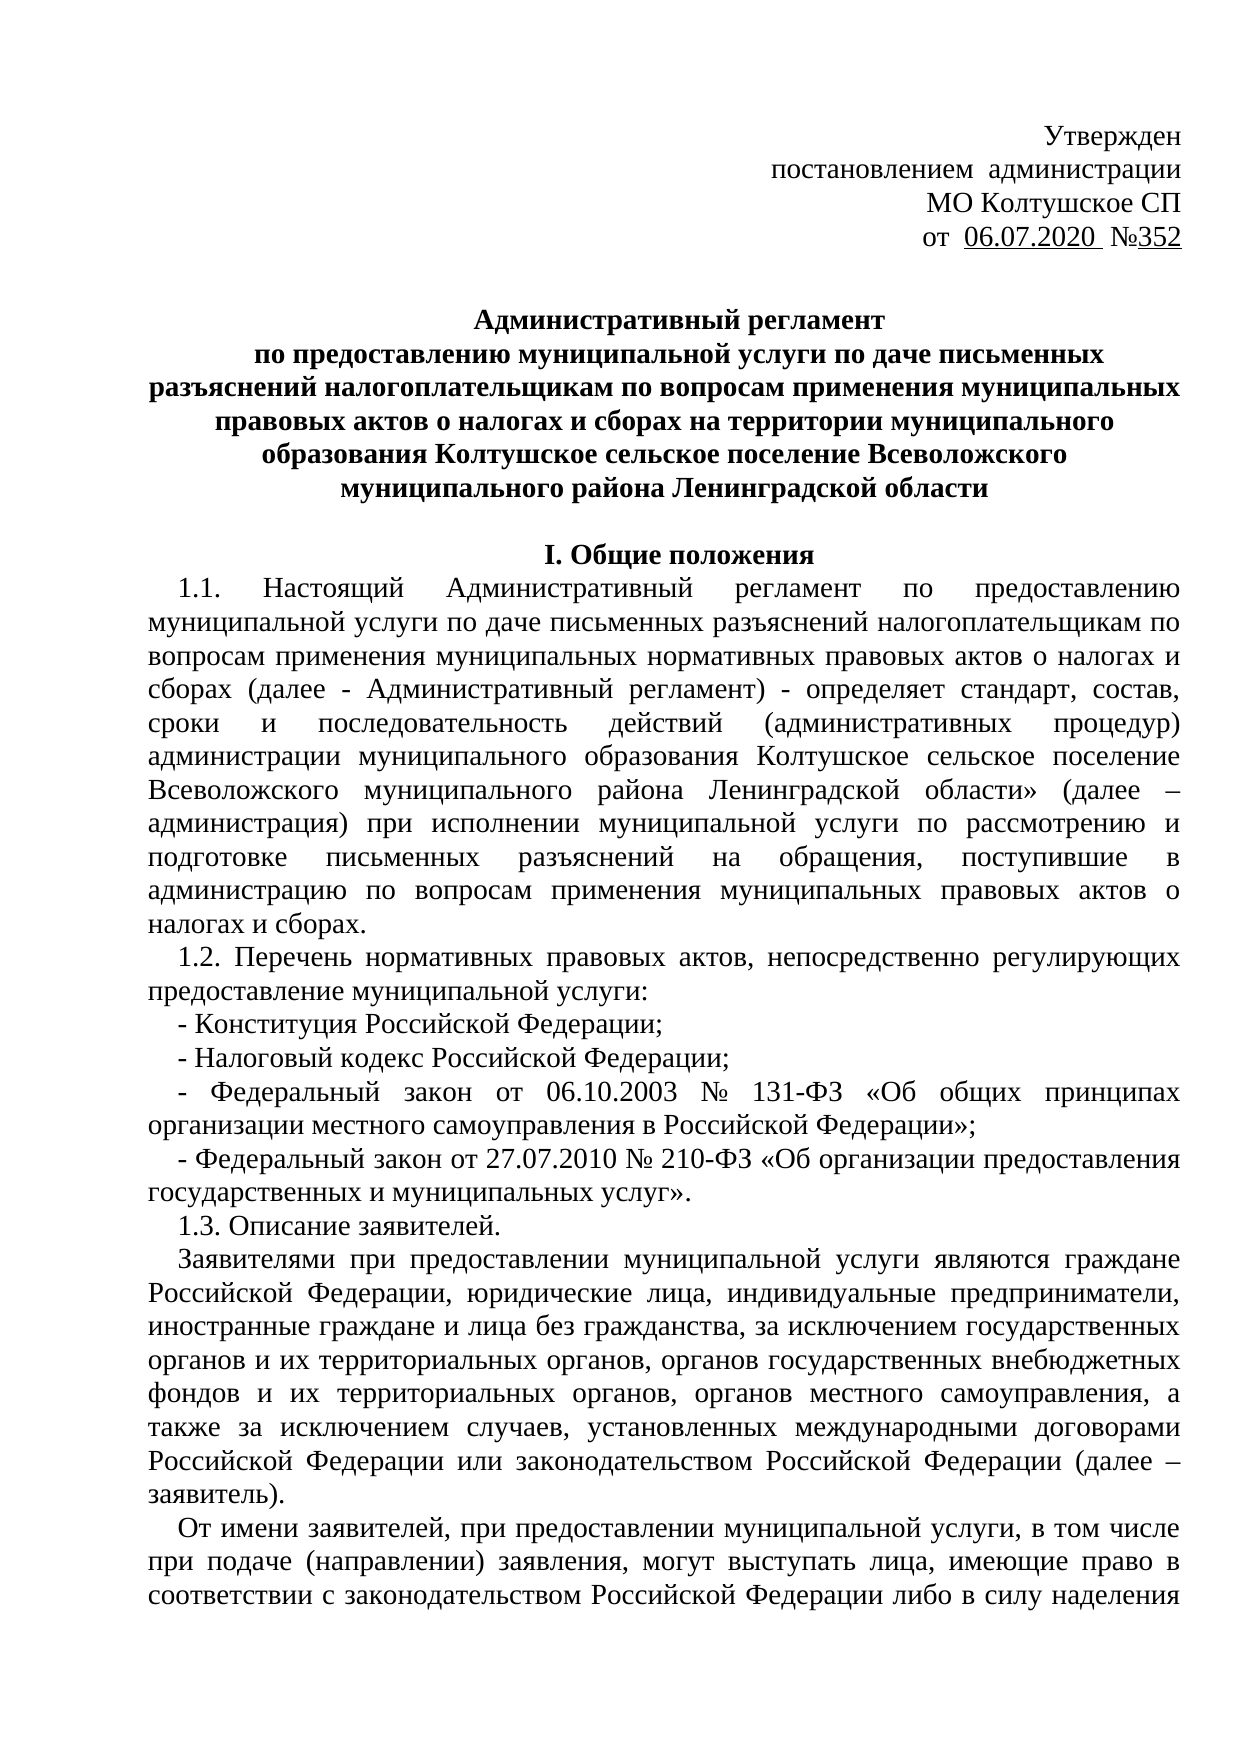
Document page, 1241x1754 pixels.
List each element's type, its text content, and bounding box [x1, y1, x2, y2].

text МО Колтушское СП [664, 185, 1181, 219]
text 1.3. Описание заявителей. [148, 1208, 1181, 1241]
text постановлением администрации [664, 152, 1181, 185]
text 1.2. Перечень нормативных правовых актов, непосредственно регулирующих предоставление муниципальной услуги: [148, 939, 1181, 1007]
text Заявителями при предоставлении муниципальной услуги являются граждане Российской Федерации, юридические лица, индивидуальные предприниматели, иностранные граждане и лица без гражданства, за исключением государственных органов и их территориальных органов, органов государственных внебюджетных фондов и их территориальных органов, органов местного самоуправления, а также за исключением случаев, установленных международными договорами Российской Федерации или законодательством Российской Федерации (далее – заявитель). [148, 1241, 1181, 1510]
text - Федеральный закон от 27.07.2010 № 210-ФЗ «Об организации предоставления государственных и муниципальных услуг». [148, 1141, 1181, 1208]
text I. Общие положения [148, 537, 1181, 571]
title Административный регламент [148, 302, 1181, 336]
text - Федеральный закон от 06.10.2003 № 131-ФЗ «Об общих принципах организации местного самоуправления в Российской Федерации»; [148, 1074, 1181, 1141]
text - Конституция Российской Федерации; [148, 1007, 1181, 1040]
title по предоставлению муниципальной услуги по даче письменных разъяснений налогоплательщикам по вопросам применения муниципальных правовых актов о налогах и сборах на территории муниципального образования Колтушское сельское поселение Всеволожского муниципального района Ленинградской области [148, 336, 1181, 503]
text - Налоговый кодекс Российской Федерации; [148, 1040, 1181, 1074]
text от 06.07.2020 №352 [664, 219, 1181, 252]
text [148, 1510, 1181, 1610]
text Утвержден [664, 118, 1181, 152]
text 1.1. Настоящий Административный регламент по предоставлению муниципальной услуги по даче письменных разъяснений налогоплательщикам по вопросам применения муниципальных нормативных правовых актов о налогах и сборах (далее - Административный регламент) - определяет стандарт, состав, сроки и последовательность действий (административных процедур) администрации муниципального образования Колтушское сельское поселение Всеволожского муниципального района Ленинградской области» (далее – администрация) при исполнении муниципальной услуги по рассмотрению и подготовке письменных разъяснений на обращения, поступившие в администрацию по вопросам применения муниципальных правовых актов о налогах и сборах. [148, 571, 1181, 939]
